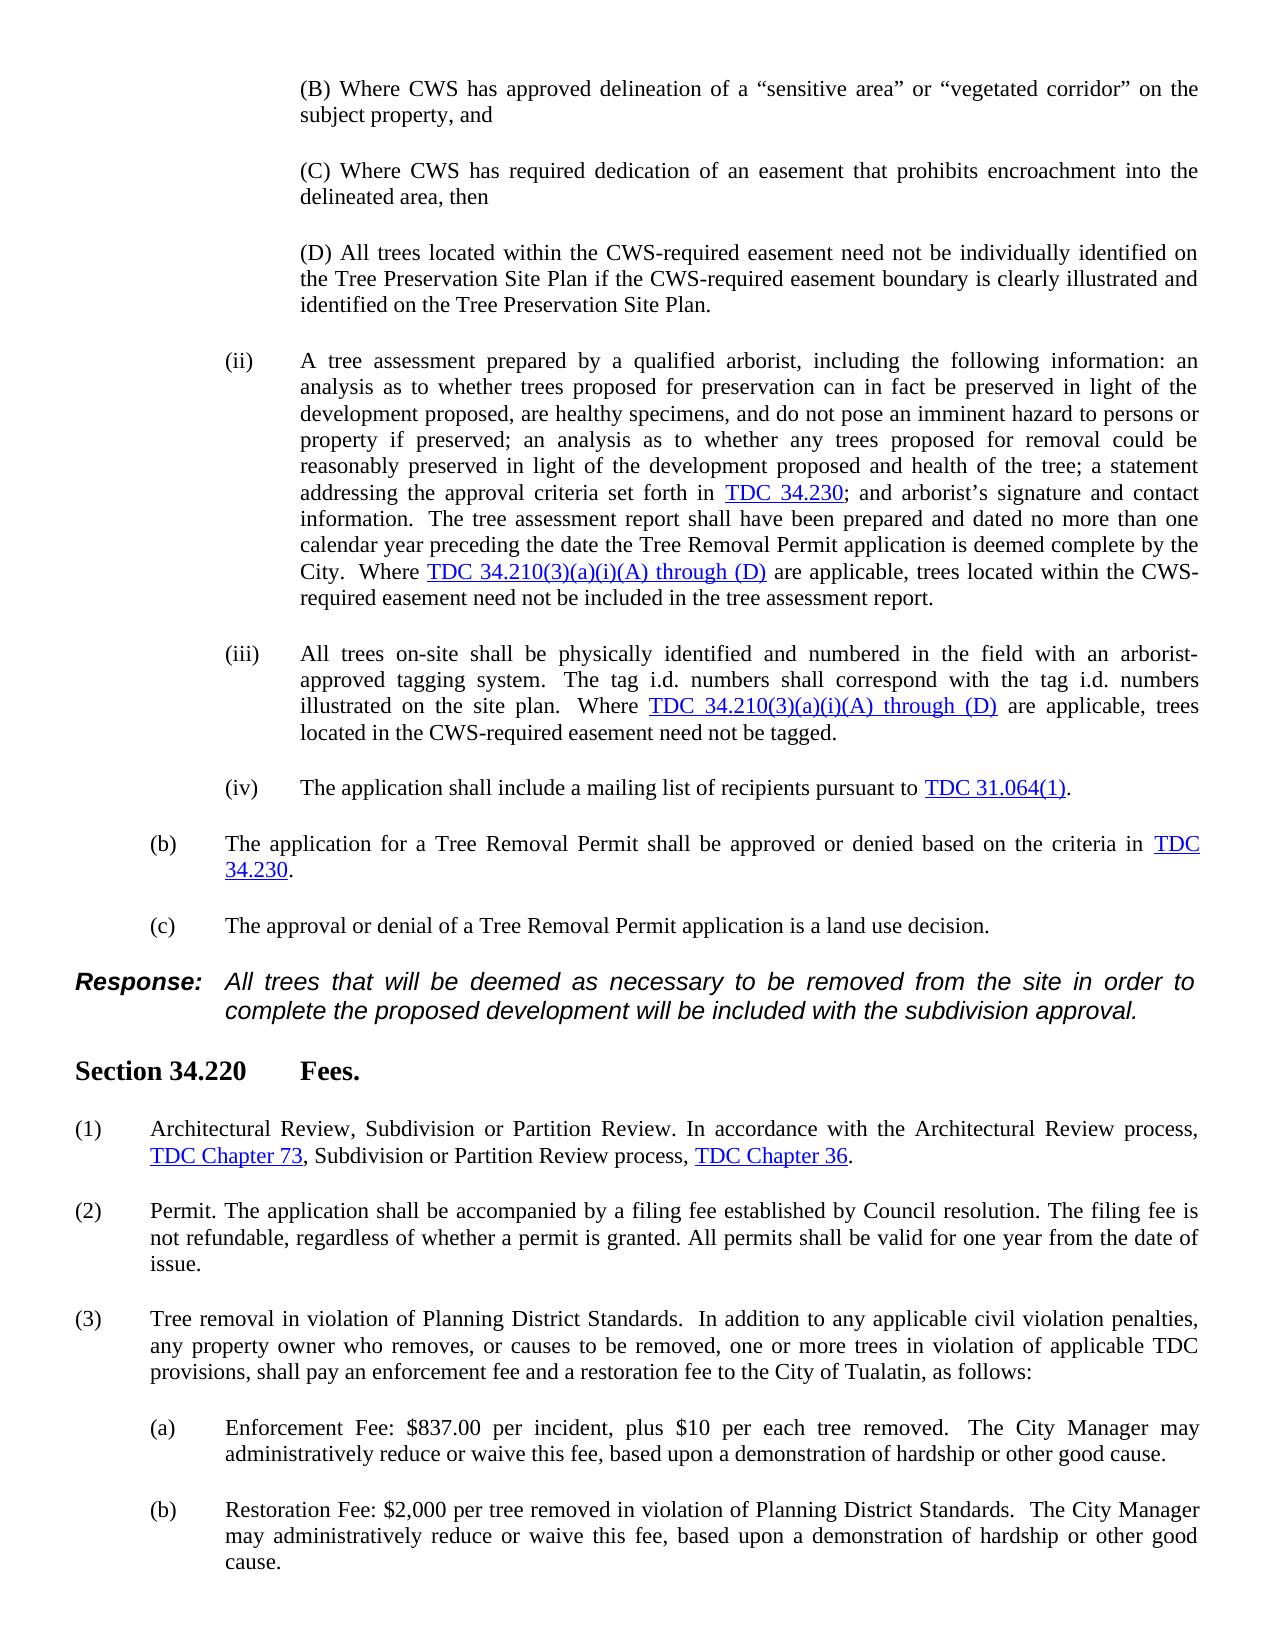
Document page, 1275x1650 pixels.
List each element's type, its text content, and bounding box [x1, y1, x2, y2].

text (1) Architectural Review, Subdivision or Partition Review. In accordance with the Architectural Review process, TDC Chapter 73, Subdivision or Partition Review process, TDC Chapter 36. [75, 1115, 1200, 1168]
text (B) Where CWS has approved delineation of a “sensitive area” or “vegetated corridor” on the subject property, and [300, 75, 1200, 128]
text (2) Permit. The application shall be accompanied by a filing fee established by Council resolution. The filing fee is not refundable, regardless of whether a permit is granted. All permits shall be valid for one year from the date of issue. [75, 1197, 1200, 1276]
text (b) The application for a Tree Removal Permit shall be approved or denied based on the criteria in TDC 34.230. [150, 830, 1200, 882]
text (a) Enforcement Fee: $837.00 per incident, plus $10 per each tree removed. The City Manager may administratively reduce or waive this fee, based upon a demonstration of hardship or other good cause. [150, 1414, 1200, 1466]
text Section 34.220 Fees. [75, 1054, 1200, 1086]
text (iv) The application shall include a mailing list of recipients pursuant to TDC 31.064(1). [225, 774, 1200, 801]
text (ii) A tree assessment prepared by a qualified arborist, including the following information: an analysis as to whether trees proposed for preservation can in fact be preserved in light of the development proposed, are healthy specimens, and do not pose an imminent hazard to persons or property if preserved; an analysis as to whether any trees proposed for removal could be reasonably preserved in light of the development proposed and health of the tree; a statement addressing the approval criteria set forth in TDC 34.230; and arborist’s signature and contact information. The tree assessment report shall have been prepared and dated no more than one calendar year preceding the date the Tree Removal Permit application is deemed complete by the City. Where TDC 34.210(3)(a)(i)(A) through (D) are applicable, trees located within the CWS-required easement need not be included in the tree assessment report. [225, 347, 1200, 611]
text Response: All trees that will be deemed as necessary to be removed from the site in order to complete the proposed development will be included with the subdivision approval. [75, 967, 1200, 1025]
text (3) Tree removal in violation of Planning District Standards. In addition to any applicable civil violation penalties, any property owner who removes, or causes to be removed, one or more trees in violation of applicable TDC provisions, shall pay an enforcement fee and a restoration fee to the City of Tualatin, as follows: [75, 1306, 1200, 1384]
text (iii) All trees on-site shall be physically identified and numbered in the field with an arborist-approved tagging system. The tag i.d. numbers shall correspond with the tag i.d. numbers illustrated on the site plan. Where TDC 34.210(3)(a)(i)(A) through (D) are applicable, trees located in the CWS-required easement need not be tagged. [225, 640, 1200, 745]
text (D) All trees located within the CWS-required easement need not be individually identified on the Tree Preservation Site Plan if the CWS-required easement boundary is clearly illustrated and identified on the Tree Preservation Site Plan. [300, 239, 1200, 318]
text (b) Restoration Fee: $2,000 per tree removed in violation of Planning District Standards. The City Manager may administratively reduce or waive this fee, based upon a demonstration of hardship or other good cause. [150, 1496, 1200, 1575]
text (c) The approval or denial of a Tree Removal Permit application is a land use decision. [150, 912, 1200, 938]
text (C) Where CWS has required dedication of an easement that prohibits encroachment into the delineated area, then [300, 157, 1200, 209]
